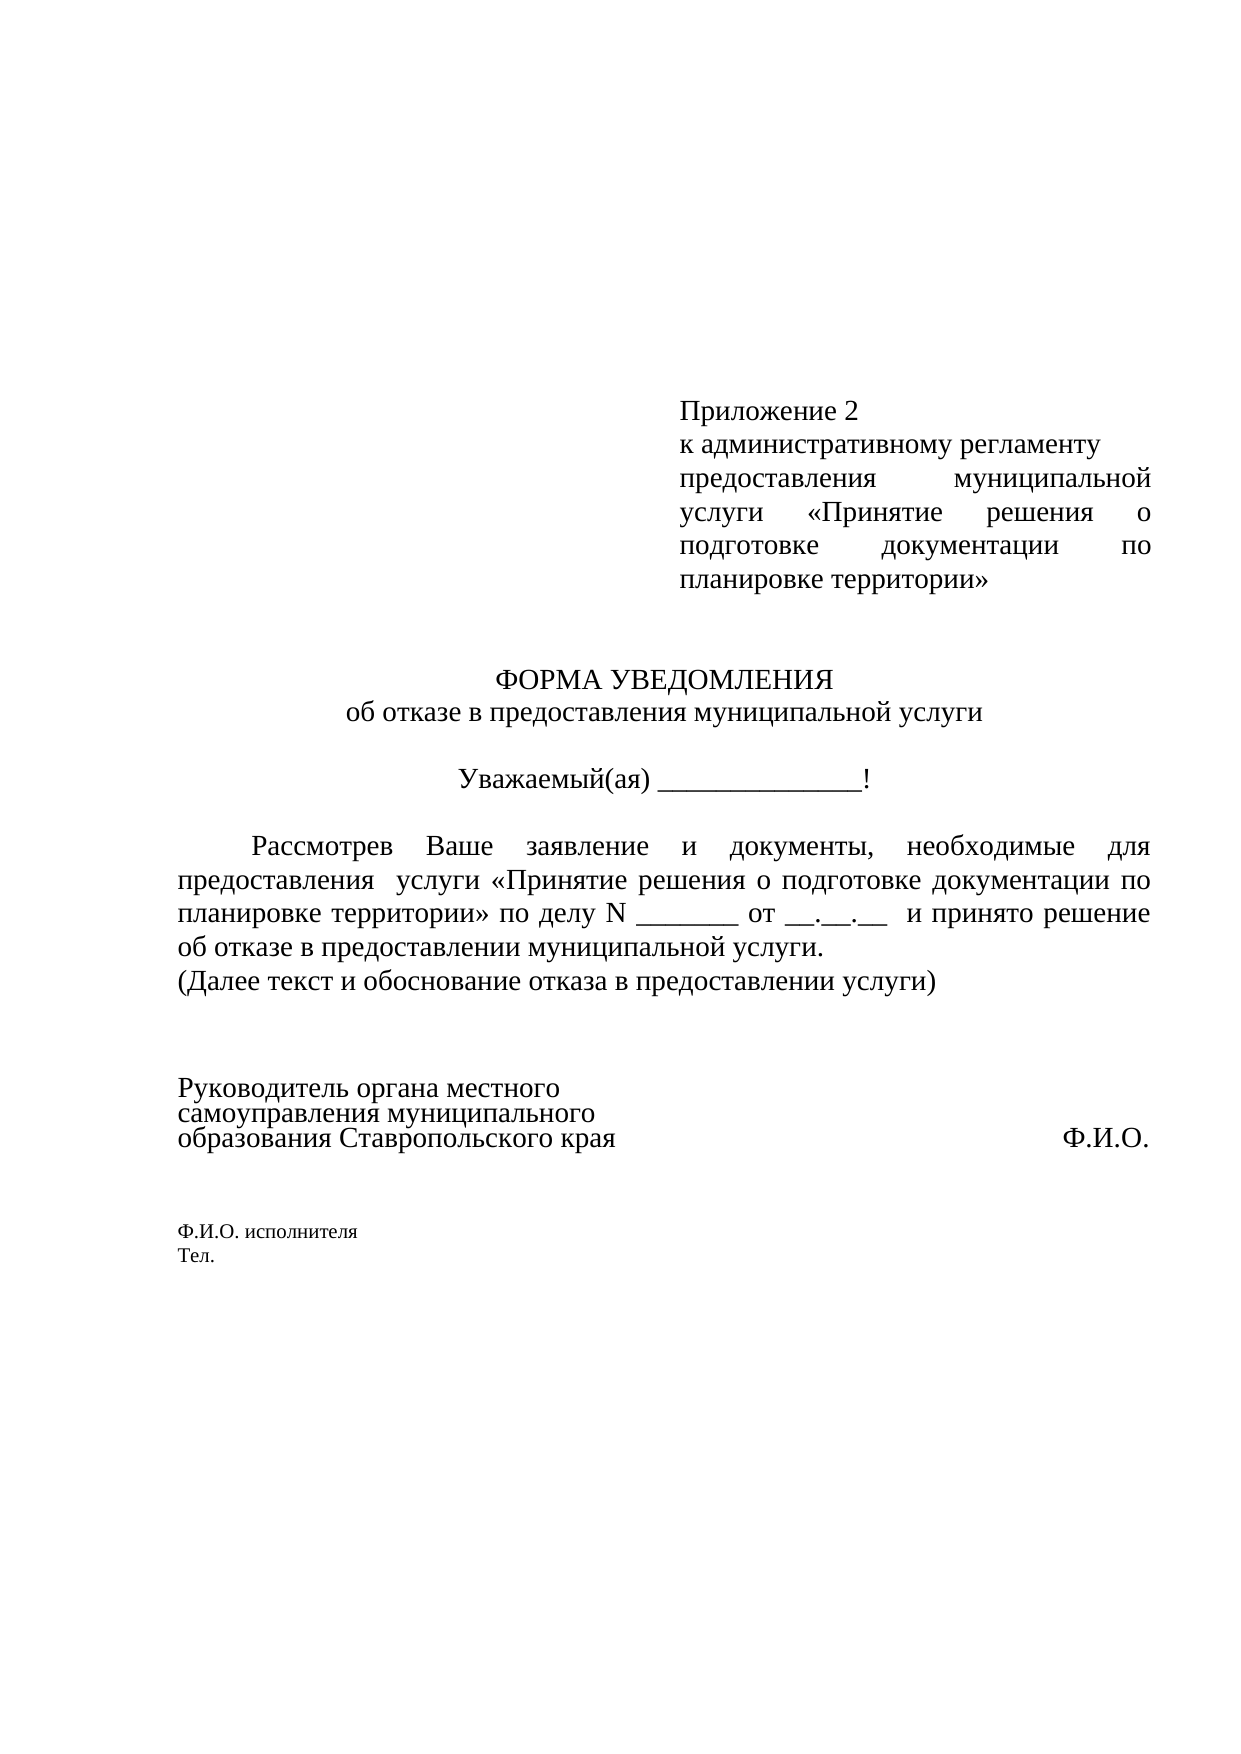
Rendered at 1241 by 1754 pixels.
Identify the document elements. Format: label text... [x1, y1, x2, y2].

text Уважаемый(ая) ______________! [177, 761, 1152, 795]
text (Далее текст и обоснование отказа в предоставлении услуги) [177, 963, 1152, 996]
text предоставления муниципальной услуги «Принятие решения о подготовке документации по планировке территории» [679, 460, 1152, 594]
text образования Ставропольского края Ф.И.О. [177, 1127, 1152, 1152]
text Рассмотрев Ваше заявление и документы, необходимые для предоставления услуги «Принятие решения о подготовке документации по планировке территории» по делу N _______ от __.__.__ и принято решение об отказе в предоставлении муниципальной услуги. [177, 828, 1152, 963]
text ФОРМА УВЕДОМЛЕНИЯ [177, 669, 1152, 694]
text к административному регламенту [679, 427, 1107, 460]
text Приложение 2 [679, 393, 1107, 427]
text об отказе в предоставления муниципальной услуги [177, 694, 1152, 728]
text Руководитель органа местного [177, 1077, 1152, 1102]
text Ф.И.О. исполнителя [177, 1219, 1152, 1243]
text Тел. [177, 1243, 1152, 1267]
text самоуправления муниципального [177, 1102, 1152, 1127]
